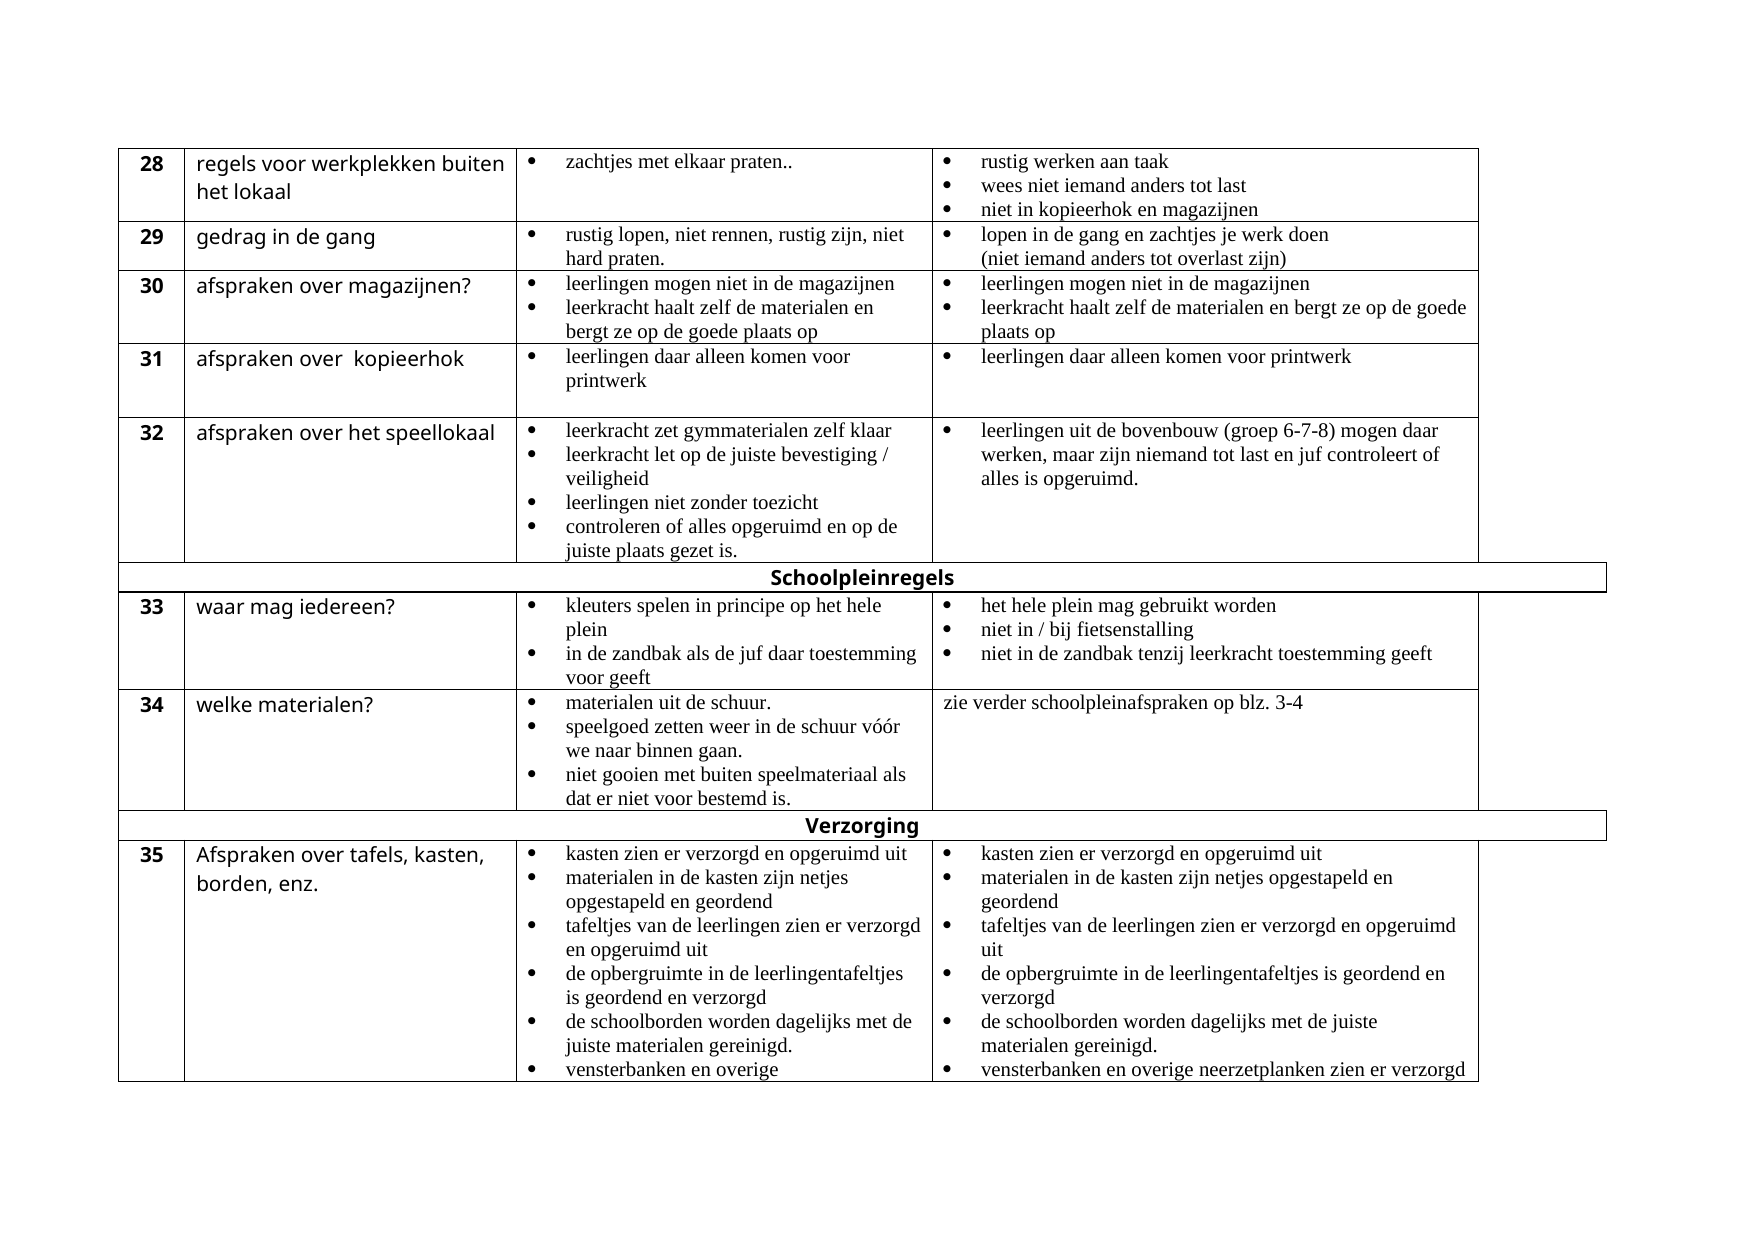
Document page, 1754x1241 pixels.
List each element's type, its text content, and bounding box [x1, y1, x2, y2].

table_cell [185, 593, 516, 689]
table_cell leerlingen mogen niet in de magazijnen leerkracht haalt zelf de materialen en bergt ze op de goede plaats op [517, 271, 932, 343]
table_cell gedrag in de gang [185, 222, 516, 270]
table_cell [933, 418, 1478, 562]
table_cell 30 [119, 271, 184, 343]
table_cell 32 [119, 418, 184, 562]
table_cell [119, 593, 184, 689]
table_cell rustig lopen, niet rennen, rustig zijn, niet hard praten. [517, 222, 932, 270]
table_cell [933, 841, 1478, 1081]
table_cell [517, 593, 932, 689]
table_cell zachtjes met elkaar praten.. [517, 149, 932, 221]
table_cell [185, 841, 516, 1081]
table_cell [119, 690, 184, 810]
table_cell 28 [119, 149, 184, 221]
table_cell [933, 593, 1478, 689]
table_cell leerlingen mogen niet in de magazijnen leerkracht haalt zelf de materialen en bergt ze op de goede plaats op [933, 271, 1478, 343]
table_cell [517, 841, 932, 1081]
table_cell 29 [119, 222, 184, 270]
table_cell regels voor werkplekken buiten het lokaal [185, 149, 516, 221]
table_cell leerlingen daar alleen komen voor printwerk [933, 344, 1478, 417]
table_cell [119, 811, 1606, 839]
table_cell afspraken over kopieerhok [185, 344, 516, 417]
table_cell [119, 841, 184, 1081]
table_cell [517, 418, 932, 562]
table_cell afspraken over magazijnen? [185, 271, 516, 343]
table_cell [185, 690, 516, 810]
table_cell lopen in de gang en zachtjes je werk doen (niet iemand anders tot overlast zijn) [933, 222, 1478, 270]
table_cell rustig werken aan taak wees niet iemand anders tot last niet in kopieerhok en magazijnen [933, 149, 1478, 221]
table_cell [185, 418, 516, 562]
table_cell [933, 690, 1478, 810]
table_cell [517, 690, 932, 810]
table_cell 31 [119, 344, 184, 417]
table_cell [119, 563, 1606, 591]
table_cell leerlingen daar alleen komen voor printwerk [517, 344, 932, 417]
